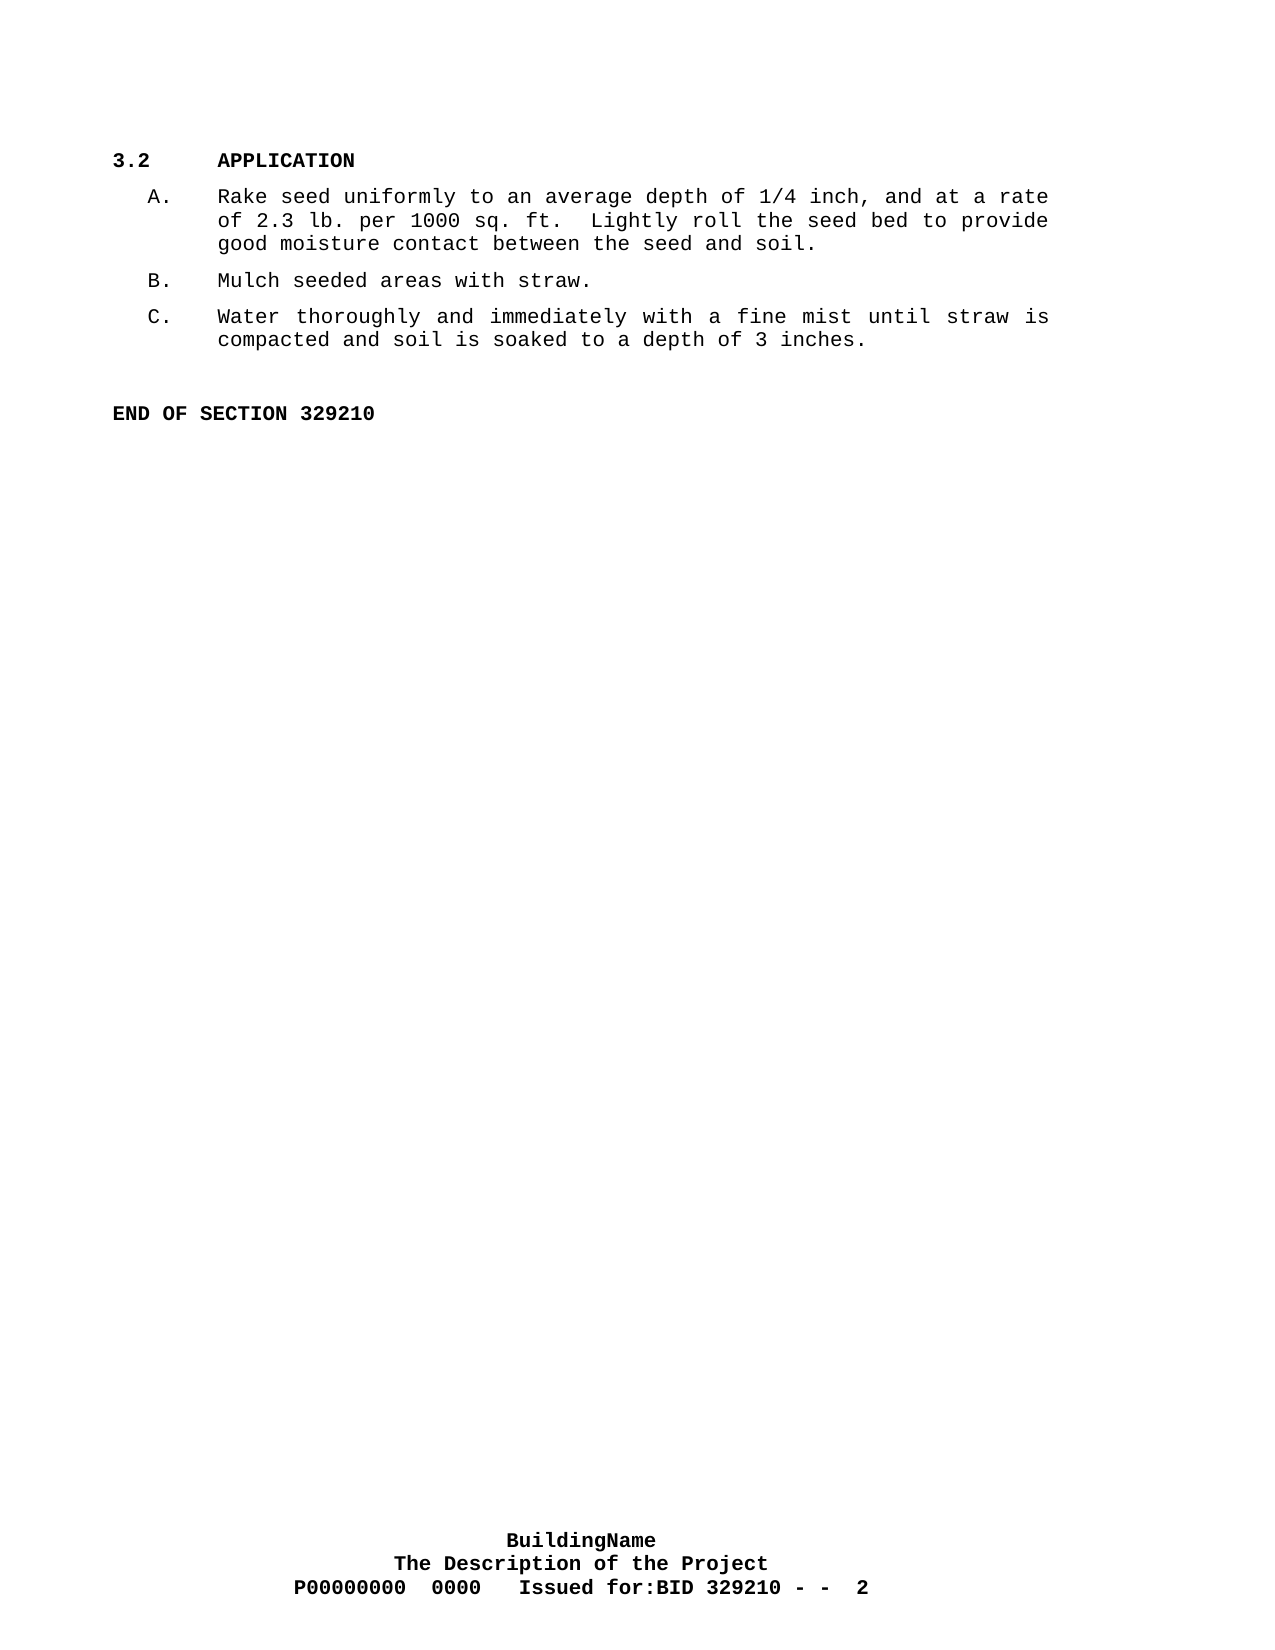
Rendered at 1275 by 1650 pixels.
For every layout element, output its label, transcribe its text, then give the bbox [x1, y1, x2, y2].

text END OF SECTION 329210 [112, 403, 1050, 427]
text Rake seed uniformly to an average depth of 1/4 inch, and at a rate of 2.3 lb. per 1000 sq. ft. Lightly roll the seed bed to provide good moisture contact between the seed and soil. [172, 186, 1050, 257]
text APPLICATION [112, 150, 1050, 174]
text Water thoroughly and immediately with a fine mist until straw is compacted and soil is soaked to a depth of 3 inches. [172, 306, 1050, 353]
text Mulch seeded areas with straw. [172, 269, 1050, 293]
